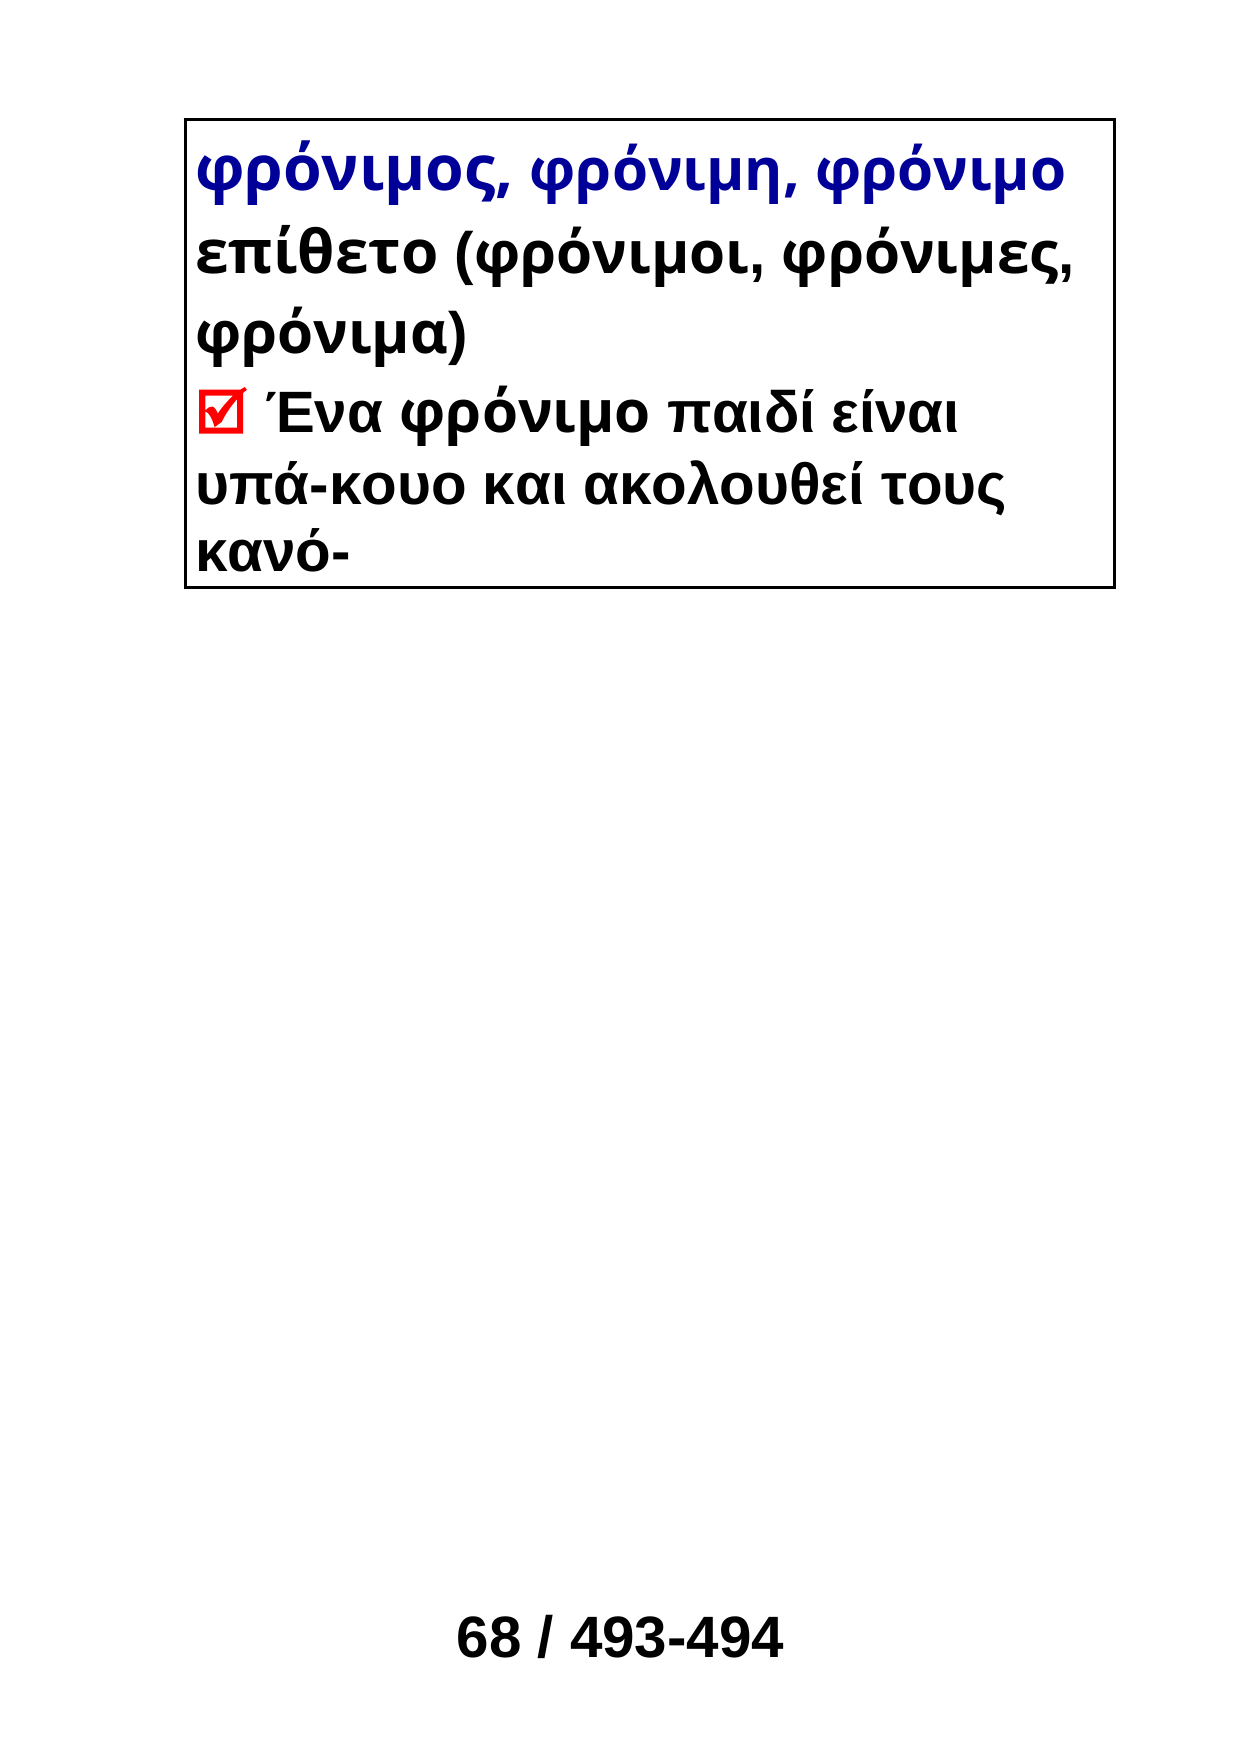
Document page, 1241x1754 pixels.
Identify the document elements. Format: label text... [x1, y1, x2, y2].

text φρόνιμος, φρόνιμη, φρόνιμο επίθετο (φρόνιμοι, φρόνιμες, φρόνιμα) [187, 121, 1113, 365]
text Ένα φρόνιμο παιδί είναι υπά-κουο και ακολουθεί τους κανό- [187, 365, 1113, 586]
